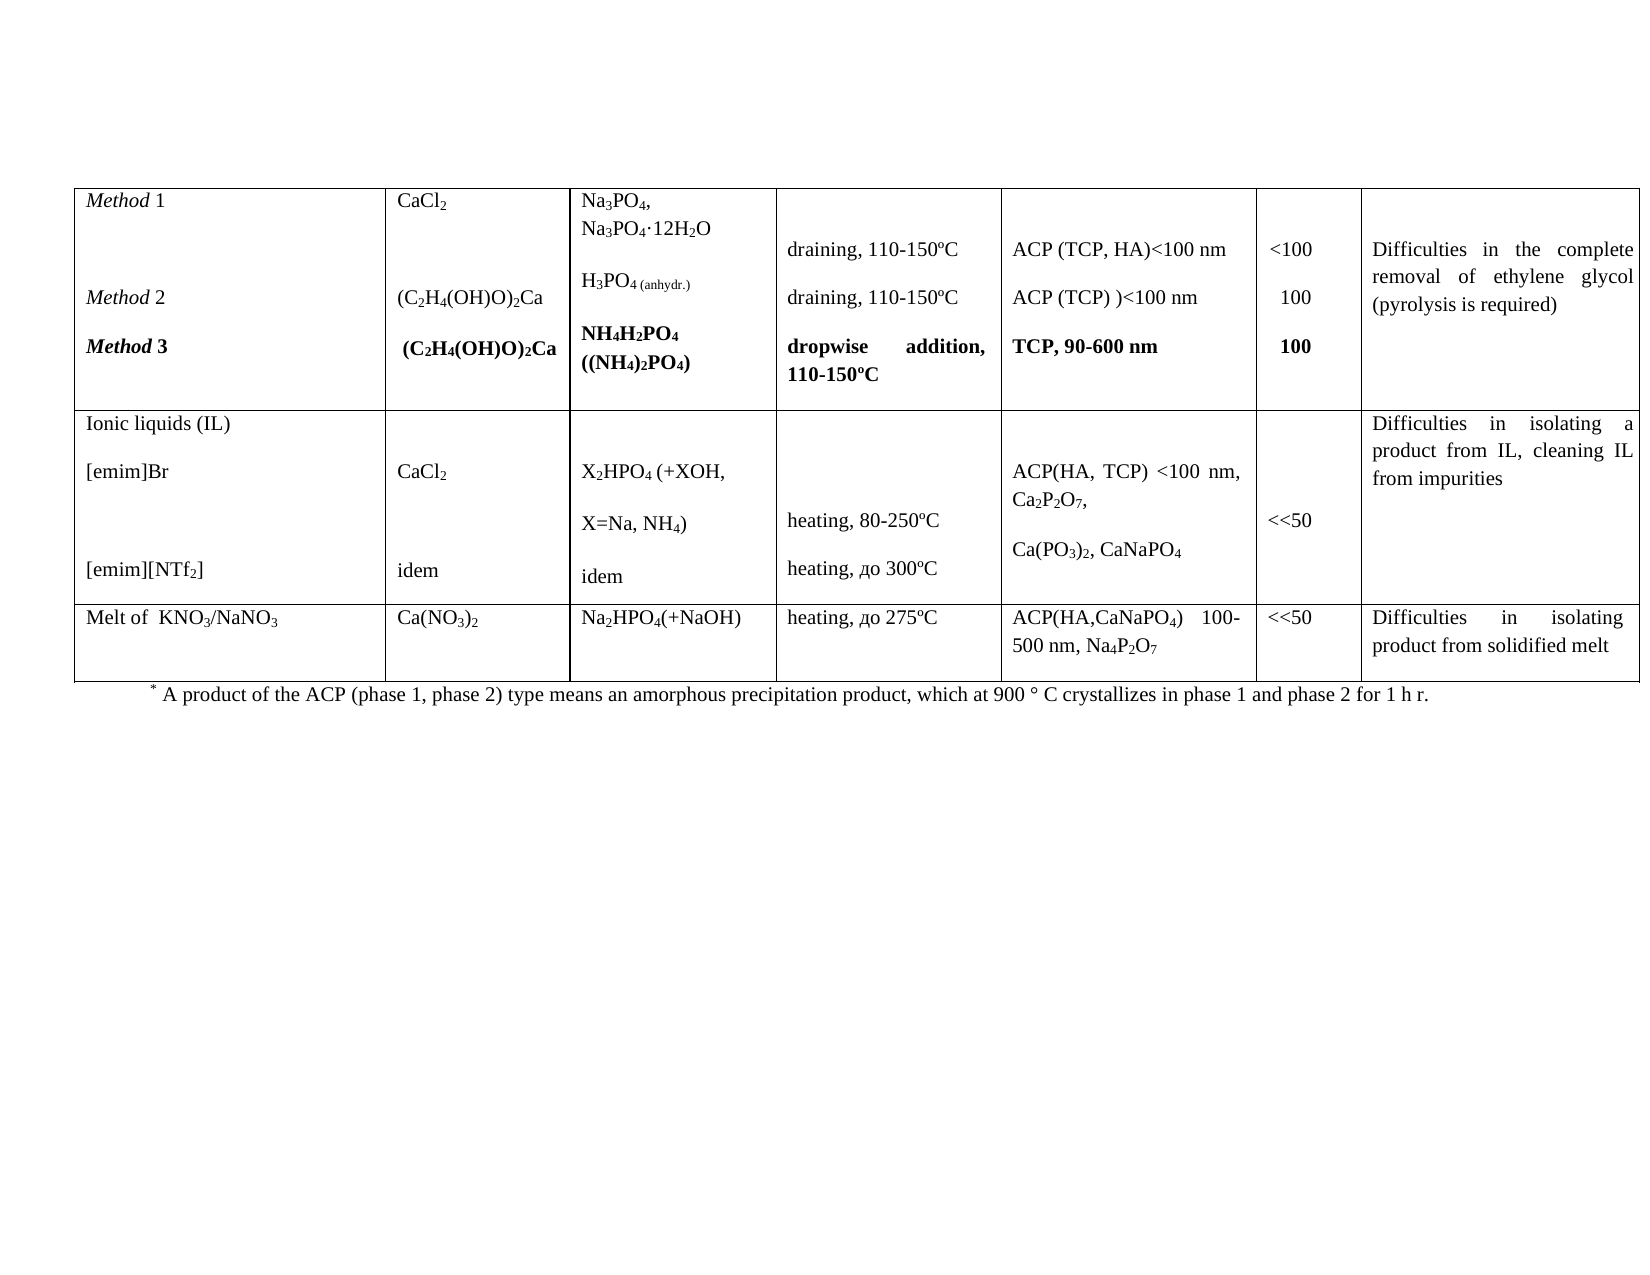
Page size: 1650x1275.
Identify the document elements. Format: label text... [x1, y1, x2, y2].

table_header CaCl2 (С2Н4(ОН)О)2Ca (С2Н4(ОН)О)2Ca [386, 189, 569, 409]
table_header Difficulties in the complete removal of ethylene glycol (pyrolysis is required) [1362, 189, 1639, 409]
table_cell ACP(HА, ТCP) <100 nm, Са2Р2О7, Са(РО3)2, CaNaPO4 [1002, 411, 1256, 604]
table_cell Melt of KNO3/NaNO3 [75, 605, 385, 681]
table_cell Ca(NO3)2 [386, 605, 569, 681]
table_header Method 1 Method 2 Method 3 [75, 189, 385, 409]
table_cell <<50 [1257, 411, 1361, 604]
table_cell heating, 80-250ºС heating, до 300ºС [777, 411, 1001, 604]
table_cell Difficulties in isolating a product from IL, cleaning IL from impurities [1362, 411, 1639, 604]
table_cell <<50 [1257, 605, 1361, 681]
table_header ACP (ТCP, HА)<100 nm ACP (ТCP) )<100 nm TCP, 90-600 nm [1002, 189, 1256, 409]
text * A product of the ACP (phase 1, phase 2) type means an amorphous precipitation product, which at 900 ° C crystallizes in phase 1 and phase 2 for 1 h r. [150, 682, 1631, 706]
table_cell X2HPO4 (+XOH, X=Na, NH4) idem [571, 411, 776, 604]
table_cell Na2HPO4(+NaOH) [571, 605, 776, 681]
table_cell ACP(HА,CaNaPO4) 100- 500 nm, Na4P2O7 [1002, 605, 1256, 681]
table_header Na3PO4, Na3PO4·12H2O H3PO4 (anhydr.) NH4H2PO4 ((NH4)2PO4) [571, 189, 776, 409]
table_cell CaCl2 idem [386, 411, 569, 604]
table_cell Difficulties in isolating product from solidified melt [1362, 605, 1639, 681]
table_cell Ionic liquids (IL) [emim]Br [emim][NTf2] [75, 411, 385, 604]
table_header <100 100 100 [1257, 189, 1361, 409]
table_cell heating, до 275ºС [777, 605, 1001, 681]
table_header draining, 110-150ºС draining, 110-150ºС dropwise addition, 110-150ºС [777, 189, 1001, 409]
